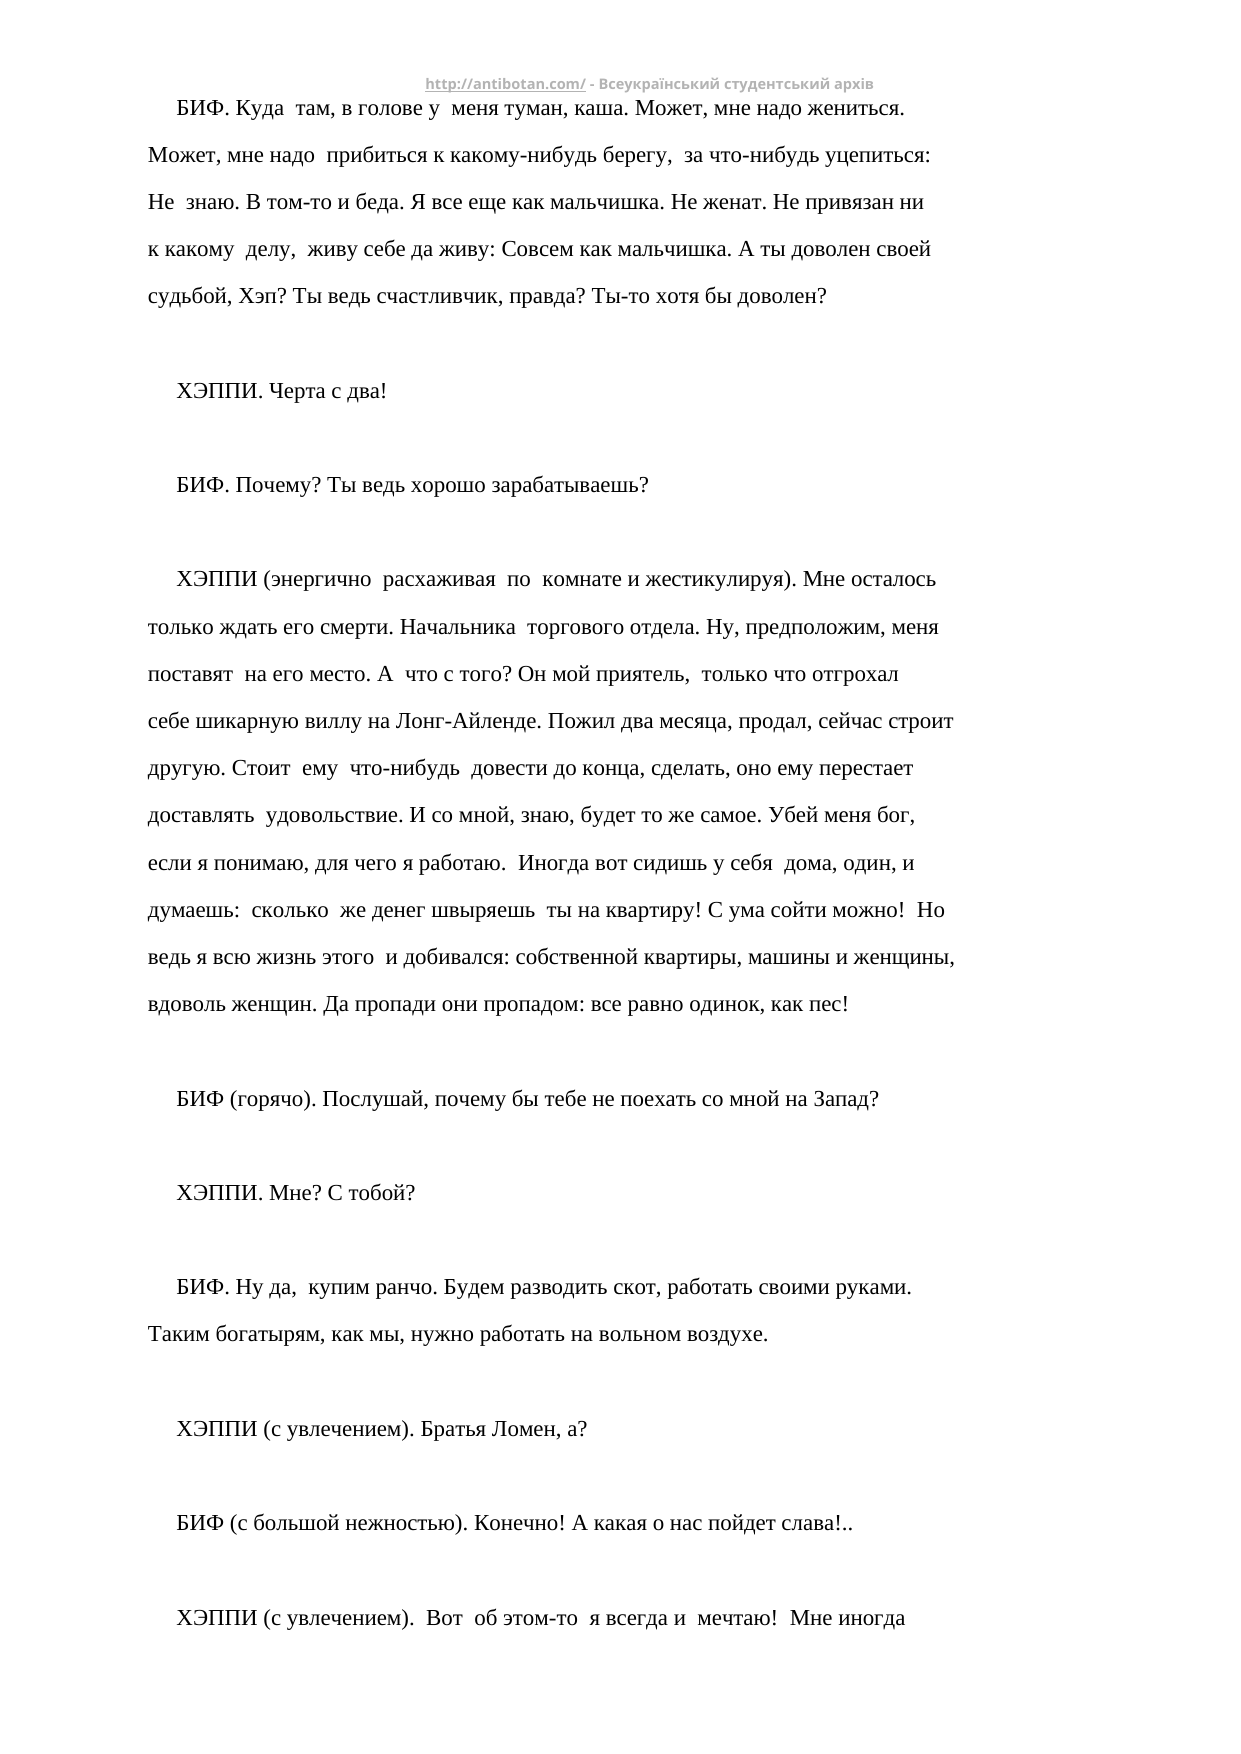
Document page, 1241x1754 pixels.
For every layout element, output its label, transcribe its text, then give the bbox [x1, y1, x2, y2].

text ХЭППИ (с увлечением). Вот об этом-то я всегда и мечтаю! Мне иногда [148, 1604, 1152, 1630]
text судьбой, Хэп? Ты ведь счастливчик, правда? Ты-то хотя бы доволен? [148, 282, 1152, 309]
text ХЭППИ. Черта с два! [148, 377, 1152, 403]
text ХЭППИ (с увлечением). Братья Ломен, а? [148, 1415, 1152, 1441]
text к какому делу, живу себе да живу: Совсем как мальчишка. А ты доволен своей [148, 235, 1152, 262]
text БИФ. Ну да, купим ранчо. Будем разводить скот, работать своими руками. [148, 1273, 1152, 1300]
text если я понимаю, для чего я работаю. Иногда вот сидишь у себя дома, один, и [148, 849, 1152, 875]
text БИФ. Почему? Ты ведь хорошо зарабатываешь? [148, 471, 1152, 497]
text ведь я всю жизнь этого и добивался: собственной квартиры, машины и женщины, [148, 943, 1152, 969]
text себе шикарную виллу на Лонг-Айленде. Пожил два месяца, продал, сейчас строит [148, 707, 1152, 733]
text доставлять удовольствие. И со мной, знаю, будет то же самое. Убей меня бог, [148, 801, 1152, 828]
text только ждать его смерти. Начальника торгового отдела. Ну, предположим, меня [148, 613, 1152, 639]
text другую. Стоит ему что-нибудь довести до конца, сделать, оно ему перестает [148, 754, 1152, 781]
text поставят на его место. А что с того? Он мой приятель, только что отгрохал [148, 660, 1152, 686]
text ХЭППИ (энергично расхаживая по комнате и жестикулируя). Мне осталось [148, 566, 1152, 592]
text БИФ (горячо). Послушай, почему бы тебе не поехать со мной на Запад? [148, 1084, 1152, 1111]
text БИФ. Куда там, в голове у меня туман, каша. Может, мне надо жениться. [148, 94, 1152, 120]
text Не знаю. В том-то и беда. Я все еще как мальчишка. Не женат. Не привязан ни [148, 188, 1152, 214]
text Может, мне надо прибиться к какому-нибудь берегу, за что-нибудь уцепиться: [148, 141, 1152, 167]
text вдоволь женщин. Да пропади они пропадом: все равно одинок, как пес! [148, 990, 1152, 1017]
text Таким богатырям, как мы, нужно работать на вольном воздухе. [148, 1321, 1152, 1347]
text БИФ (с большой нежностью). Конечно! А какая о нас пойдет слава!.. [148, 1509, 1152, 1536]
text ХЭППИ. Мне? С тобой? [148, 1179, 1152, 1205]
text думаешь: сколько же денег швыряешь ты на квартиру! С ума сойти можно! Но [148, 896, 1152, 922]
